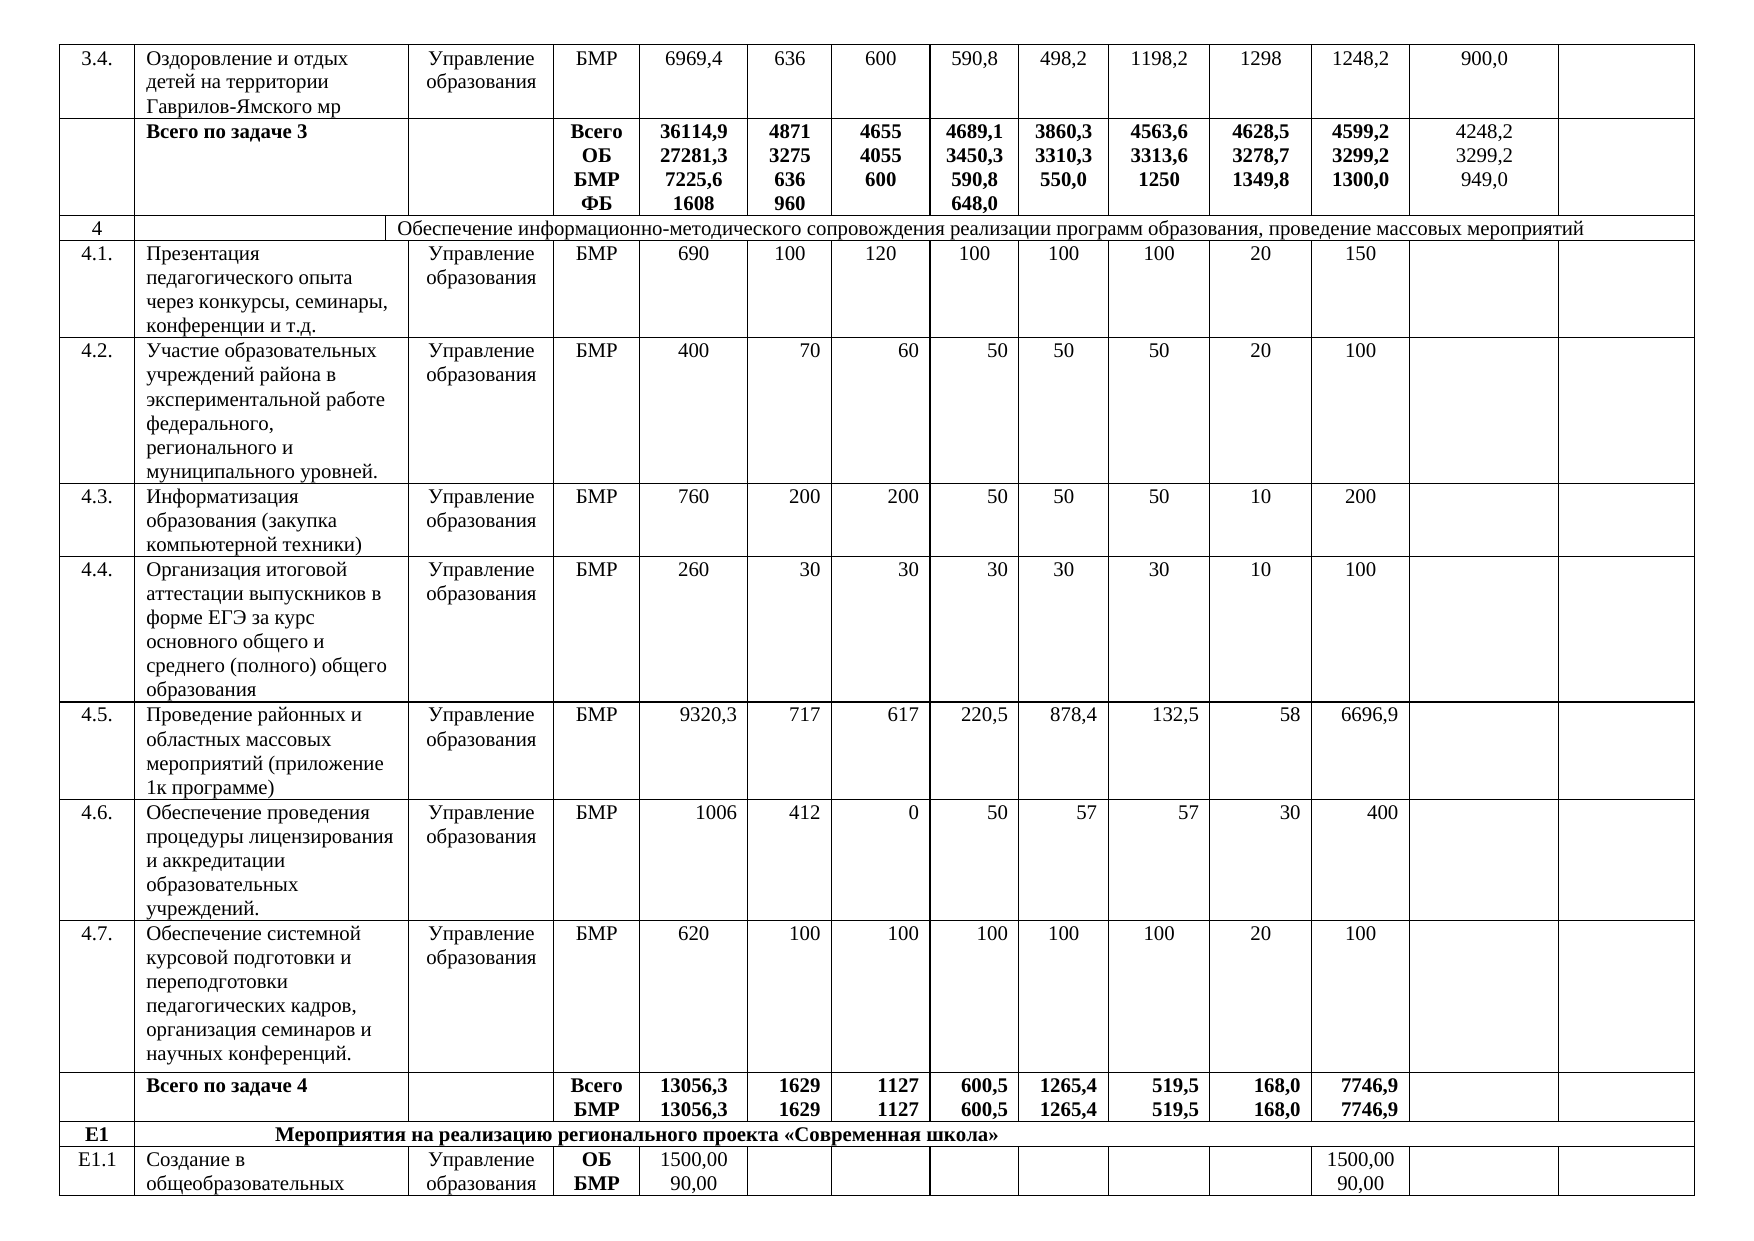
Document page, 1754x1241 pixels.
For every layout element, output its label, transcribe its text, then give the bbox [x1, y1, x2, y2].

table_cell Управление образования [409, 484, 553, 556]
table_cell [1559, 484, 1694, 556]
table_cell [1410, 703, 1558, 799]
table_cell Презентация педагогического опыта через конкурсы, семинары, конференции и т.д. [135, 241, 408, 337]
table_cell Е1 [60, 1122, 134, 1146]
table_cell 100 [1109, 921, 1209, 1072]
table_cell 50 [1109, 338, 1209, 483]
table_cell 0 [832, 800, 929, 920]
table_cell 20 [1210, 921, 1311, 1072]
table_cell Обеспечение информационно-методического сопровождения реализации программ образования, проведение массовых мероприятий [386, 216, 1694, 240]
table_cell 600 [832, 45, 929, 118]
table_cell [1410, 800, 1558, 920]
table_cell 10 [1210, 484, 1311, 556]
table_cell 690 [640, 241, 747, 337]
table_cell 36114,9 27281,3 7225,6 1608 [640, 119, 747, 215]
table_cell 20 [1210, 338, 1311, 483]
table_cell Участие образовательных учреждений района в экспериментальной работе федерального, регионального и муниципального уровней. [135, 338, 408, 483]
table_cell [1559, 119, 1694, 215]
table_cell 220,5 [931, 703, 1018, 799]
table_cell 1500,00 90,00 [640, 1147, 747, 1195]
table_cell Всего ОБ БМР ФБ [554, 119, 639, 215]
table_cell 4.7. [60, 921, 134, 1072]
table_cell 100 [832, 921, 929, 1072]
table_cell [1410, 338, 1558, 483]
table_cell [1410, 921, 1558, 1072]
table_cell Управление образования [409, 557, 553, 701]
table_cell 498,2 [1019, 45, 1108, 118]
table_cell 400 [1312, 800, 1409, 920]
table_cell Управление образования [409, 338, 553, 483]
table_cell Проведение районных и областных массовых мероприятий (приложение 1к программе) [135, 703, 408, 799]
table_cell [1410, 1147, 1558, 1195]
table_cell 100 [1019, 921, 1108, 1072]
table_cell [1559, 921, 1694, 1072]
table_cell 57 [1019, 800, 1108, 920]
table_cell 100 [1109, 241, 1209, 337]
table_cell БМР [554, 703, 639, 799]
table_cell Управление образования [409, 921, 553, 1072]
table_cell 4.6. [60, 800, 134, 920]
table_cell 878,4 [1019, 703, 1108, 799]
table_cell 600,5 600,5 [931, 1073, 1018, 1121]
table_cell БМР [554, 800, 639, 920]
table_cell Всего по задаче 4 [135, 1073, 408, 1121]
table_cell [60, 119, 134, 215]
table_cell [1410, 241, 1558, 337]
table_cell [1559, 703, 1694, 799]
table_cell 200 [1312, 484, 1409, 556]
table_cell [1210, 1147, 1311, 1195]
table_cell [1410, 484, 1558, 556]
table_cell [1559, 800, 1694, 920]
table_cell 50 [1019, 338, 1108, 483]
table_cell 168,0 168,0 [1210, 1073, 1311, 1121]
table_cell [1559, 1073, 1694, 1121]
table_cell 400 [640, 338, 747, 483]
table_cell 4563,6 3313,6 1250 [1109, 119, 1209, 215]
table_cell 150 [1312, 241, 1409, 337]
table_cell 60 [832, 338, 929, 483]
table_cell 1265,4 1265,4 [1019, 1073, 1108, 1121]
table_cell 9320,3 [640, 703, 747, 799]
table_cell 6969,4 [640, 45, 747, 118]
table_cell Обеспечение системной курсовой подготовки и переподготовки педагогических кадров, организация семинаров и научных конференций. [135, 921, 408, 1072]
table_cell ОБ БМР [554, 1147, 639, 1195]
table_cell [832, 1147, 929, 1195]
table_cell 100 [1312, 921, 1409, 1072]
table_cell [748, 1147, 831, 1195]
table_cell БМР [554, 921, 639, 1072]
table_cell 100 [1312, 338, 1409, 483]
table_cell 4.4. [60, 557, 134, 701]
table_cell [135, 1147, 408, 1195]
table_cell 30 [1109, 557, 1209, 701]
table_cell 4689,1 3450,3 590,8 648,0 [931, 119, 1018, 215]
table_cell [1019, 1147, 1108, 1195]
table_cell 3860,3 3310,3 550,0 [1019, 119, 1108, 215]
table_cell 50 [931, 484, 1018, 556]
table_cell [409, 1073, 553, 1121]
table_cell 30 [832, 557, 929, 701]
table_cell [1559, 557, 1694, 701]
table_cell 519,5 519,5 [1109, 1073, 1209, 1121]
table_cell [1559, 241, 1694, 337]
table_cell 200 [748, 484, 831, 556]
table_cell Организация итоговой аттестации выпускников в форме ЕГЭ за курс основного общего и среднего (полного) общего образования [135, 557, 408, 701]
table_cell 200 [832, 484, 929, 556]
table_cell 3.4. [60, 45, 134, 118]
table_cell 100 [931, 241, 1018, 337]
table_cell Мероприятия на реализацию регионального проекта «Современная школа» [135, 1122, 1694, 1146]
table_cell [1559, 45, 1694, 118]
table_cell 4.5. [60, 703, 134, 799]
table_cell [1559, 1147, 1694, 1195]
table_cell 30 [931, 557, 1018, 701]
table_cell 4.3. [60, 484, 134, 556]
table_cell 13056,3 13056,3 [640, 1073, 747, 1121]
table_cell 620 [640, 921, 747, 1072]
table_cell 1198,2 [1109, 45, 1209, 118]
table_cell 50 [931, 800, 1018, 920]
table_cell [1559, 338, 1694, 483]
table_cell Всего БМР [554, 1073, 639, 1121]
table_cell 4.2. [60, 338, 134, 483]
table_cell 100 [931, 921, 1018, 1072]
table_cell 1629 1629 [748, 1073, 831, 1121]
table_cell 717 [748, 703, 831, 799]
table_cell 10 [1210, 557, 1311, 701]
table_cell 7746,9 7746,9 [1312, 1073, 1409, 1121]
table_cell 900,0 [1410, 45, 1558, 118]
table_cell 4248,2 3299,2 949,0 [1410, 119, 1558, 215]
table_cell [409, 1147, 553, 1195]
table_cell 100 [748, 921, 831, 1072]
table_cell 30 [1019, 557, 1108, 701]
table_cell 20 [1210, 241, 1311, 337]
table_cell БМР [554, 338, 639, 483]
table_cell [1410, 1073, 1558, 1121]
table_cell Управление образования [409, 241, 553, 337]
table_cell 100 [1312, 557, 1409, 701]
table_cell 590,8 [931, 45, 1018, 118]
table_cell 1500,00 90,00 [1312, 1147, 1409, 1195]
table_cell БМР [554, 45, 639, 118]
table_cell 120 [832, 241, 929, 337]
table_cell 412 [748, 800, 831, 920]
table_cell Управление образования [409, 800, 553, 920]
table_cell Информатизация образования (закупка компьютерной техники) [135, 484, 408, 556]
table_cell 30 [1210, 800, 1311, 920]
table_cell 1127 1127 [832, 1073, 929, 1121]
table_cell Обеспечение проведения процедуры лицензирования и аккредитации образовательных учреждений. [135, 800, 408, 920]
table_cell 30 [748, 557, 831, 701]
table_cell 4.1. [60, 241, 134, 337]
table_cell 617 [832, 703, 929, 799]
table_cell 4599,2 3299,2 1300,0 [1312, 119, 1409, 215]
table_cell БМР [554, 484, 639, 556]
table_cell 1006 [640, 800, 747, 920]
table_cell Е1.1 [60, 1147, 134, 1195]
table_cell 6696,9 [1312, 703, 1409, 799]
table_cell Всего по задаче 3 [135, 119, 408, 215]
table_cell 636 [748, 45, 831, 118]
table_cell 58 [1210, 703, 1311, 799]
table_cell [409, 119, 553, 215]
table_cell [1410, 557, 1558, 701]
table_cell 50 [931, 338, 1018, 483]
table_cell [135, 216, 385, 240]
table_cell 4655 4055 600 [832, 119, 929, 215]
table_cell [1109, 1147, 1209, 1195]
table_cell 50 [1019, 484, 1108, 556]
table_cell БМР [554, 241, 639, 337]
table_cell 57 [1109, 800, 1209, 920]
table_cell 4871 3275 636 960 [748, 119, 831, 215]
table_cell Оздоровление и отдых детей на территории Гаврилов-Ямского мр [135, 45, 408, 118]
table_cell 100 [748, 241, 831, 337]
table_cell [931, 1147, 1018, 1195]
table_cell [409, 45, 553, 118]
table_cell 100 [1019, 241, 1108, 337]
table_cell 50 [1109, 484, 1209, 556]
table_cell 1248,2 [1312, 45, 1409, 118]
table_cell 132,5 [1109, 703, 1209, 799]
table_cell 70 [748, 338, 831, 483]
table_cell Управление образования [409, 703, 553, 799]
table_cell 260 [640, 557, 747, 701]
table_cell 4628,5 3278,7 1349,8 [1210, 119, 1311, 215]
table_cell БМР [554, 557, 639, 701]
table_cell 1298 [1210, 45, 1311, 118]
table_cell [60, 1073, 134, 1121]
table_cell 4 [60, 216, 134, 240]
table_cell 760 [640, 484, 747, 556]
